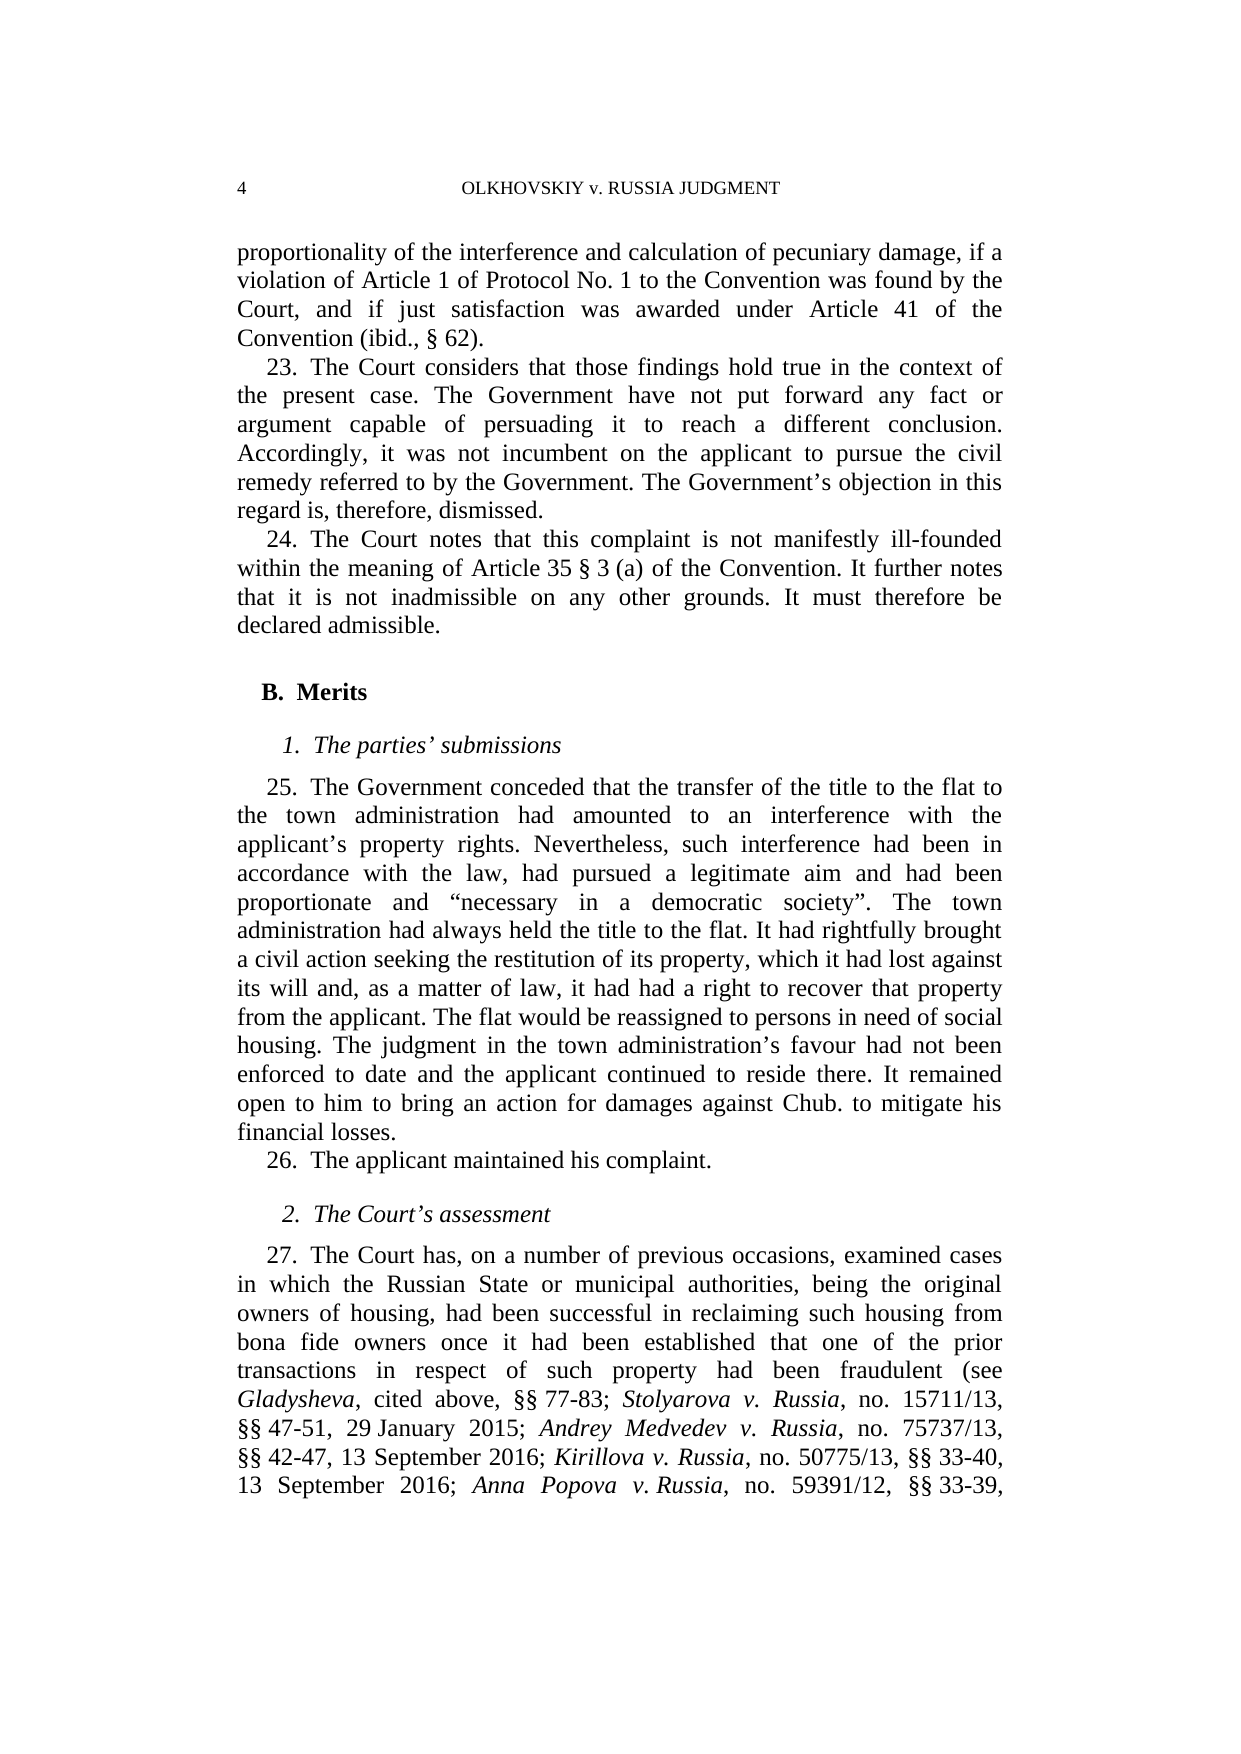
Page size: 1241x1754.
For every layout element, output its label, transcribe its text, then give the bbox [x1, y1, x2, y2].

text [237, 237, 1003, 352]
text 23. The Court considers that those findings hold true in the context of the present case. The Government have not put forward any fact or argument capable of persuading it to reach a different conclusion. Accordingly, it was not incumbent on the applicant to pursue the civil remedy referred to by the Government. The Government’s objection in this regard is, therefore, dismissed. [237, 352, 1003, 524]
subtitle 2. The Court’s assessment [282, 1199, 1003, 1228]
subtitle 1. The parties’ submissions [282, 731, 1003, 759]
text 26. The applicant maintained his complaint. [237, 1146, 1003, 1174]
subtitle B. Merits [261, 677, 1003, 706]
text 25. The Government conceded that the transfer of the title to the flat to the town administration had amounted to an interference with the applicant’s property rights. Nevertheless, such interference had been in accordance with the law, had pursued a legitimate aim and had been proportionate and “necessary in a democratic society”. The town administration had always held the title to the flat. It had rightfully brought a civil action seeking the restitution of its property, which it had lost against its will and, as a matter of law, it had had a right to recover that property from the applicant. The flat would be reassigned to persons in need of social housing. The judgment in the town administration’s favour had not been enforced to date and the applicant continued to reside there. It remained open to him to bring an action for damages against Chub. to mitigate his financial losses. [237, 772, 1003, 1146]
text 24. The Court notes that this complaint is not manifestly ill-founded within the meaning of Article 35 § 3 (a) of the Convention. It further notes that it is not inadmissible on any other grounds. It must therefore be declared admissible. [237, 524, 1003, 639]
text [237, 1241, 1003, 1499]
